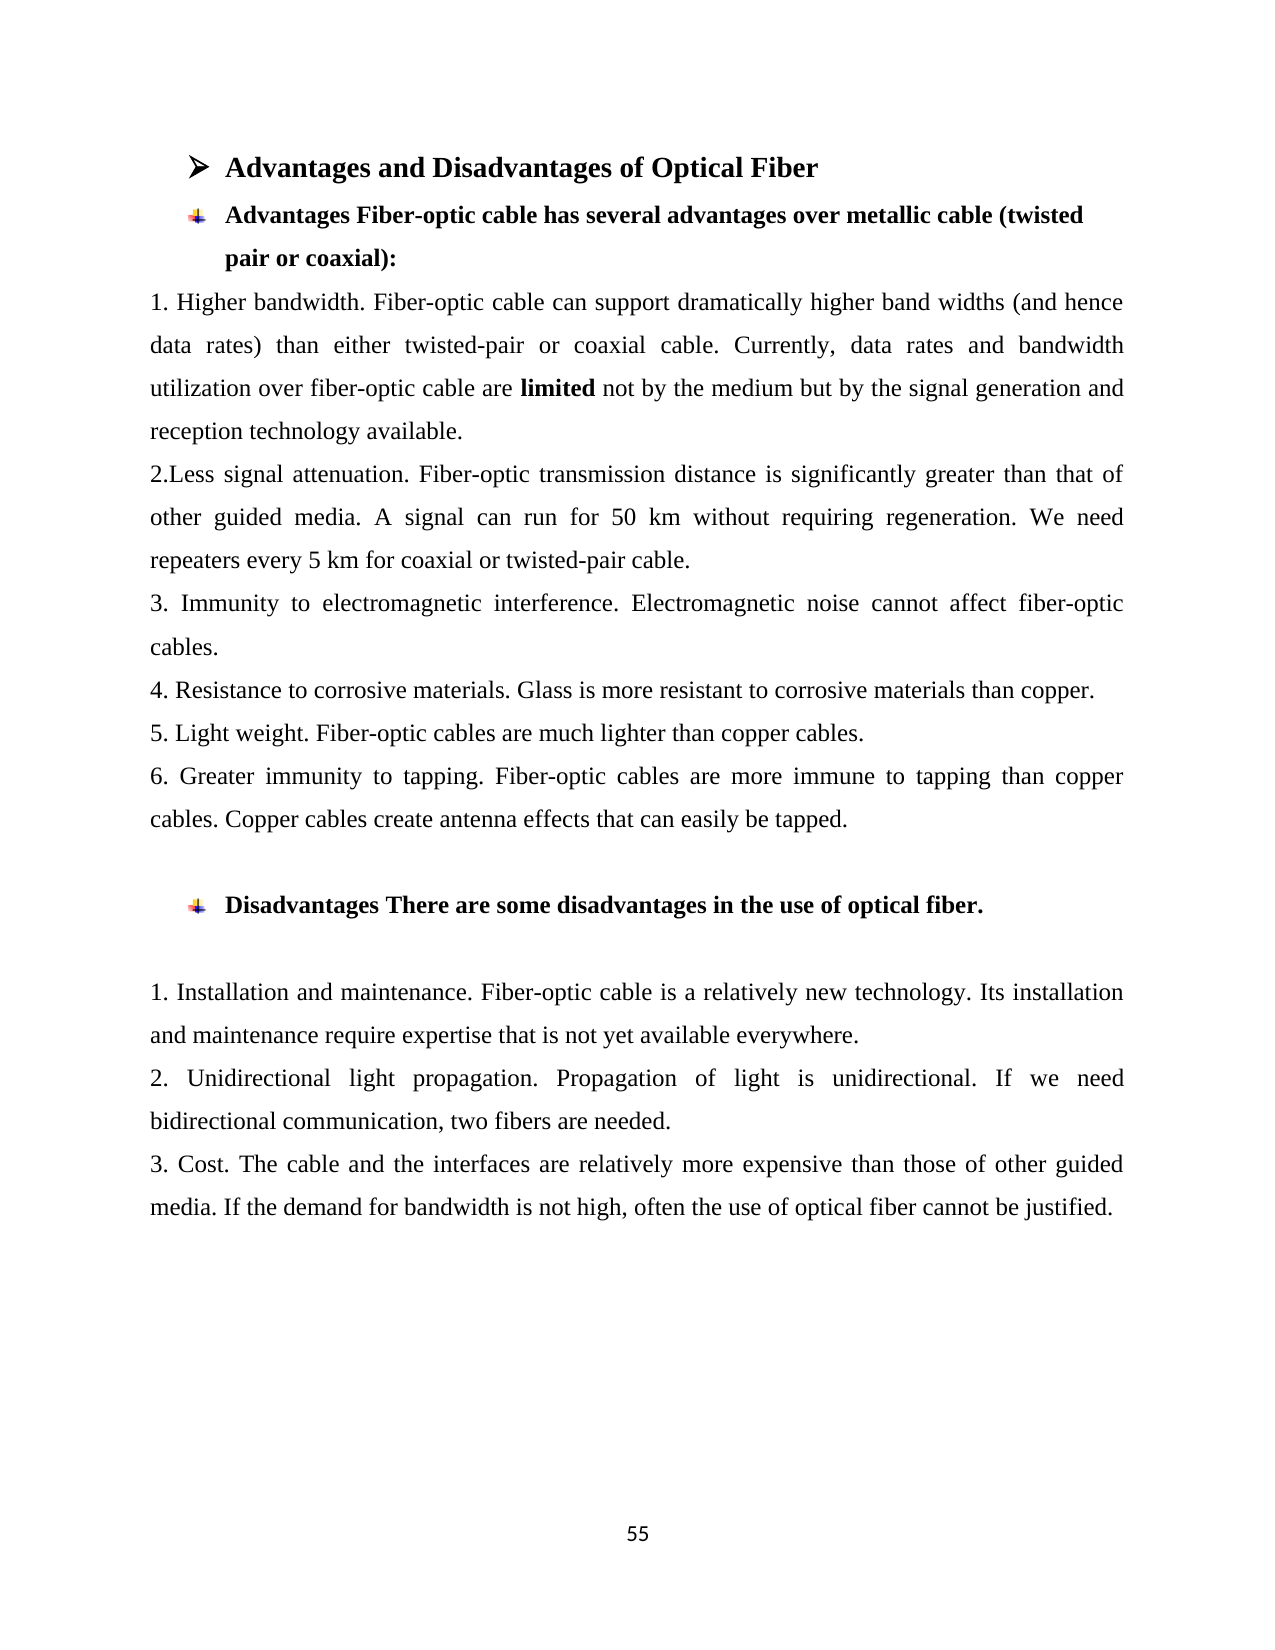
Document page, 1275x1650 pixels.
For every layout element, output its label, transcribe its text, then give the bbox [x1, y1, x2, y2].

text 4. Resistance to corrosive materials. Glass is more resistant to corrosive materials than copper. [150, 675, 1125, 703]
picture [188, 207, 206, 224]
text 3. Immunity to electromagnetic interference. Electromagnetic noise cannot affect fiber-optic cables. [150, 588, 1125, 660]
text 2.Less signal attenuation. Fiber-optic transmission distance is significantly greater than that of other guided media. A signal can run for 50 km without requiring regeneration. We need repeaters every 5 km for coaxial or twisted-pair cable. [150, 459, 1125, 574]
text 1. Higher bandwidth. Fiber-optic cable can support dramatically higher band widths (and hence data rates) than either twisted-pair or coaxial cable. Currently, data rates and bandwidth utilization over fiber-optic cable are limited not by the medium but by the signal generation and reception technology available. [150, 287, 1125, 445]
text 6. Greater immunity to tapping. Fiber-optic cables are more immune to tapping than copper cables. Copper cables create antenna effects that can easily be tapped. [150, 761, 1125, 833]
text 3. Cost. The cable and the interfaces are relatively more expensive than those of other guided media. If the demand for bandwidth is not high, often the use of optical fiber cannot be justified. [150, 1149, 1125, 1221]
text 1. Installation and maintenance. Fiber-optic cable is a relatively new technology. Its installation and maintenance require expertise that is not yet available everywhere. [150, 977, 1125, 1048]
list Advantages Fiber-optic cable has several advantages over metallic cable (twisted pair or coaxial): [187, 200, 1125, 272]
picture [188, 897, 206, 914]
list Advantages and Disadvantages of Optical Fiber [187, 150, 1125, 184]
list Disadvantages There are some disadvantages in the use of optical fiber. [187, 890, 1125, 919]
text 5. Light weight. Fiber-optic cables are much lighter than copper cables. [150, 718, 1125, 747]
text 2. Unidirectional light propagation. Propagation of light is unidirectional. If we need bidirectional communication, two fibers are needed. [150, 1063, 1125, 1135]
